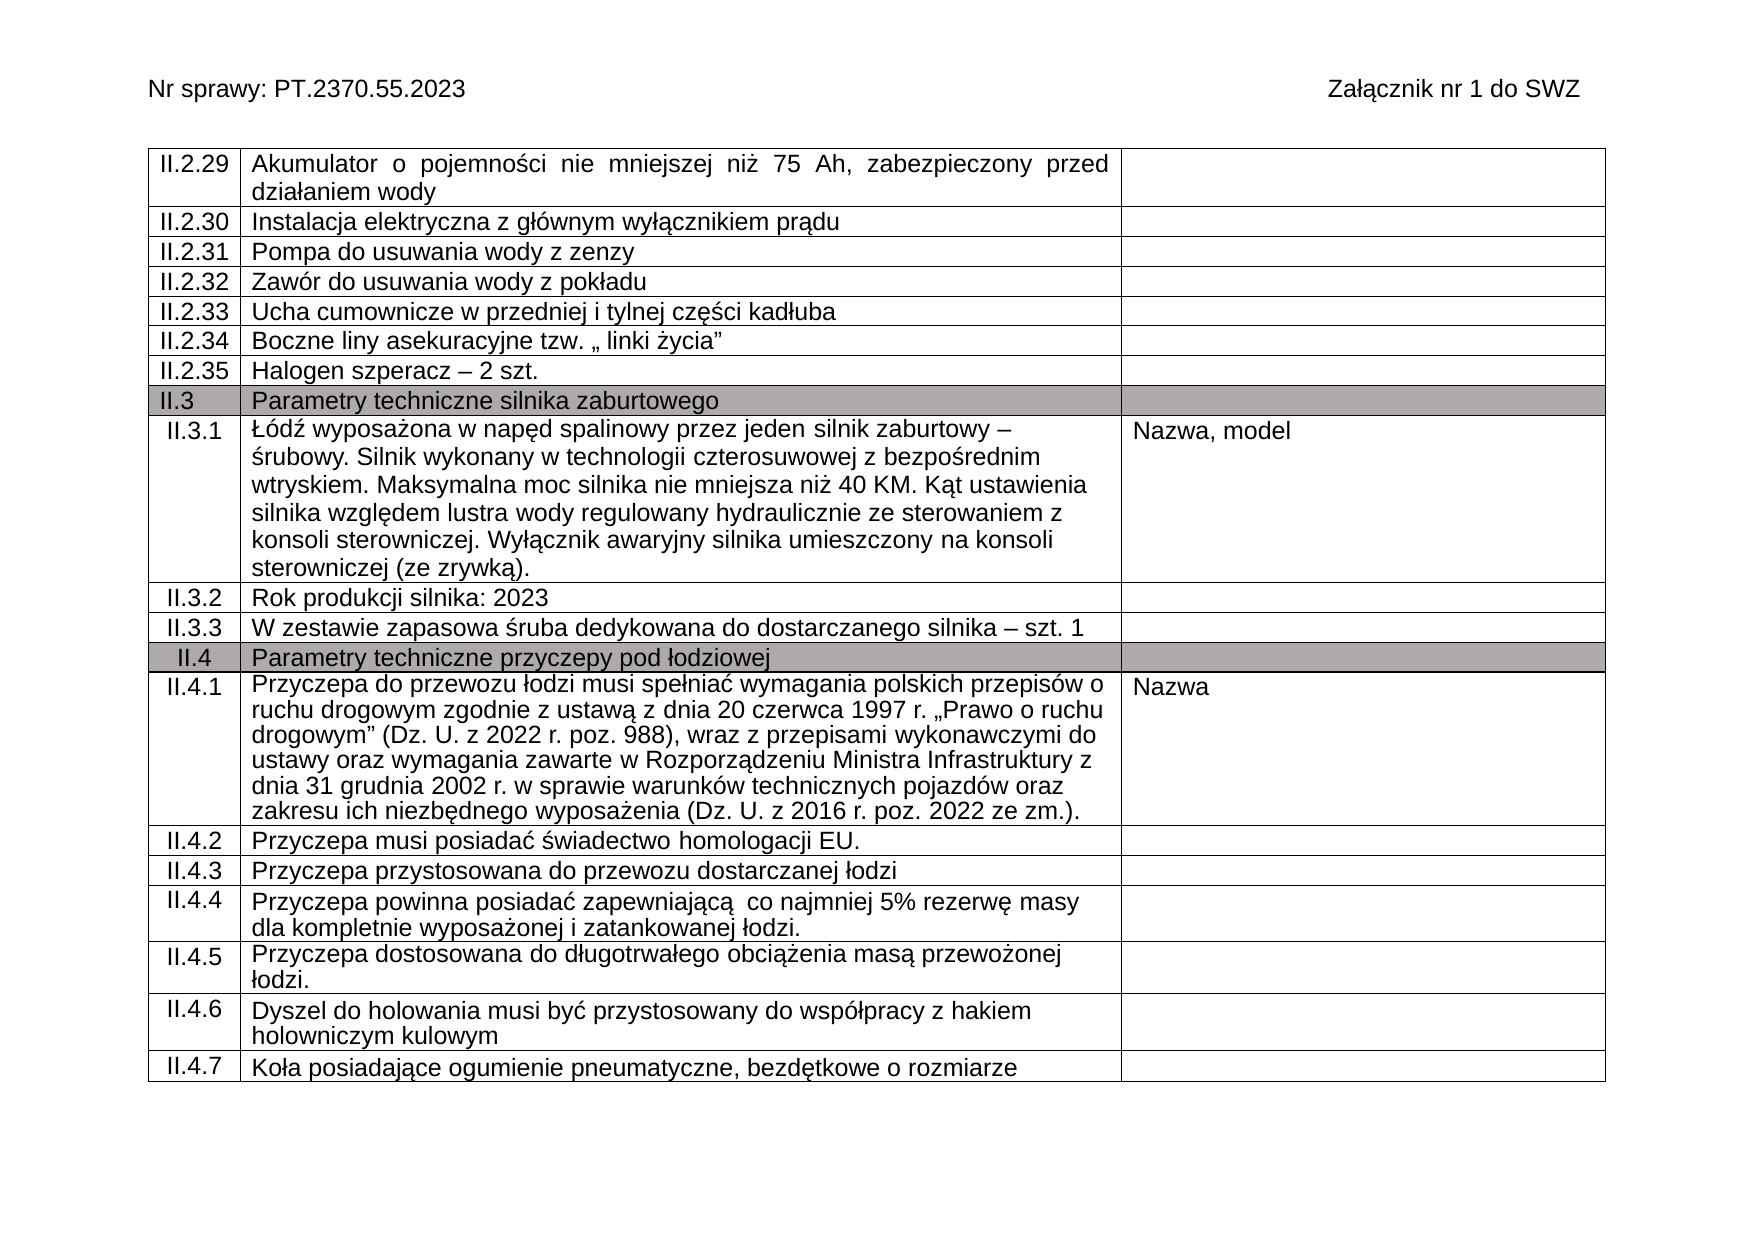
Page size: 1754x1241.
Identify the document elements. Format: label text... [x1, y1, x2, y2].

table_cell [1122, 237, 1605, 266]
table_cell [1122, 297, 1605, 325]
table_cell II.4.5 [149, 942, 240, 993]
table_cell II.4.2 [149, 826, 240, 855]
table_cell [1122, 1051, 1605, 1081]
table_cell Instalacja elektryczna z głównym wyłącznikiem prądu [241, 207, 1121, 236]
table_cell [1122, 643, 1605, 671]
table_cell II.3 [149, 386, 240, 415]
table_cell Pompa do usuwania wody z zenzy [241, 237, 1121, 266]
table_cell [1122, 994, 1605, 1050]
table_cell [1122, 886, 1605, 941]
table_cell Rok produkcji silnika: 2023 [241, 583, 1121, 612]
table_cell [1122, 826, 1605, 855]
table_cell II.2.32 [149, 267, 240, 296]
table_cell II.4.1 [149, 673, 240, 825]
table_cell Nazwa, model [1122, 416, 1605, 582]
table_cell Przyczepa przystosowana do przewozu dostarczanej łodzi [241, 856, 1121, 884]
table_cell Zawór do usuwania wody z pokładu [241, 267, 1121, 296]
table_cell [1122, 326, 1605, 355]
table_cell II.2.31 [149, 237, 240, 266]
table_cell Przyczepa dostosowana do długotrwałego obciążenia masą przewożonej łodzi. [241, 942, 1121, 993]
table_cell II.3.3 [149, 613, 240, 642]
table_cell Dyszel do holowania musi być przystosowany do współpracy z hakiem holowniczym kulowym [241, 994, 1121, 1050]
table_cell II.4.3 [149, 856, 240, 884]
table_cell II.4.6 [149, 994, 240, 1050]
table_cell Parametry techniczne przyczepy pod łodziowej [241, 643, 1121, 671]
table_cell Łódź wyposażona w napęd spalinowy przez jeden silnik zaburtowy – śrubowy. Silnik wykonany w technologii czterosuwowej z bezpośrednim wtryskiem. Maksymalna moc silnika nie mniejsza niż 40 KM. Kąt ustawienia silnika względem lustra wody regulowany hydraulicznie ze sterowaniem z konsoli sterowniczej. Wyłącznik awaryjny silnika umieszczony na konsoli sterowniczej (ze zrywką). [241, 416, 1121, 582]
table_cell Halogen szperacz – 2 szt. [241, 356, 1121, 385]
table_cell [1122, 856, 1605, 884]
table_cell II.3.1 [149, 416, 240, 582]
table_cell Parametry techniczne silnika zaburtowego [241, 386, 1121, 415]
table_cell [1122, 613, 1605, 642]
table_cell Przyczepa do przewozu łodzi musi spełniać wymagania polskich przepisów o ruchu drogowym zgodnie z ustawą z dnia 20 czerwca 1997 r. „Prawo o ruchu drogowym” (Dz. U. z 2022 r. poz. 988), wraz z przepisami wykonawczymi do ustawy oraz wymagania zawarte w Rozporządzeniu Ministra Infrastruktury z dnia 31 grudnia 2002 r. w sprawie warunków technicznych pojazdów oraz zakresu ich niezbędnego wyposażenia (Dz. U. z 2016 r. poz. 2022 ze zm.). [241, 673, 1121, 825]
table_cell Ucha cumownicze w przedniej i tylnej części kadłuba [241, 297, 1121, 325]
table_cell II.2.29 [149, 149, 240, 206]
table_cell W zestawie zapasowa śruba dedykowana do dostarczanego silnika – szt. 1 [241, 613, 1121, 642]
table_cell II.4.4 [149, 886, 240, 941]
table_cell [241, 1051, 1121, 1081]
table_cell Przyczepa musi posiadać świadectwo homologacji EU. [241, 826, 1121, 855]
table_cell II.2.35 [149, 356, 240, 385]
table_cell [1122, 386, 1605, 415]
table_cell II.2.30 [149, 207, 240, 236]
table_cell [1122, 356, 1605, 385]
table_cell [1122, 267, 1605, 296]
table_cell II.4 [149, 643, 240, 671]
table_cell [1122, 942, 1605, 993]
table_cell II.4.7 [149, 1051, 240, 1081]
table_cell II.3.2 [149, 583, 240, 612]
table_cell II.2.33 [149, 297, 240, 325]
table_cell [1122, 149, 1605, 206]
table_cell Nazwa [1122, 673, 1605, 825]
table_cell Boczne liny asekuracyjne tzw. „ linki życia” [241, 326, 1121, 355]
table_cell Przyczepa powinna posiadać zapewniającą co najmniej 5% rezerwę masy dla kompletnie wyposażonej i zatankowanej łodzi. [241, 886, 1121, 941]
table_cell [1122, 583, 1605, 612]
table_cell [1122, 207, 1605, 236]
table_cell II.2.34 [149, 326, 240, 355]
table_cell Akumulator o pojemności nie mniejszej niż 75 Ah, zabezpieczony przed działaniem wody [241, 149, 1121, 206]
